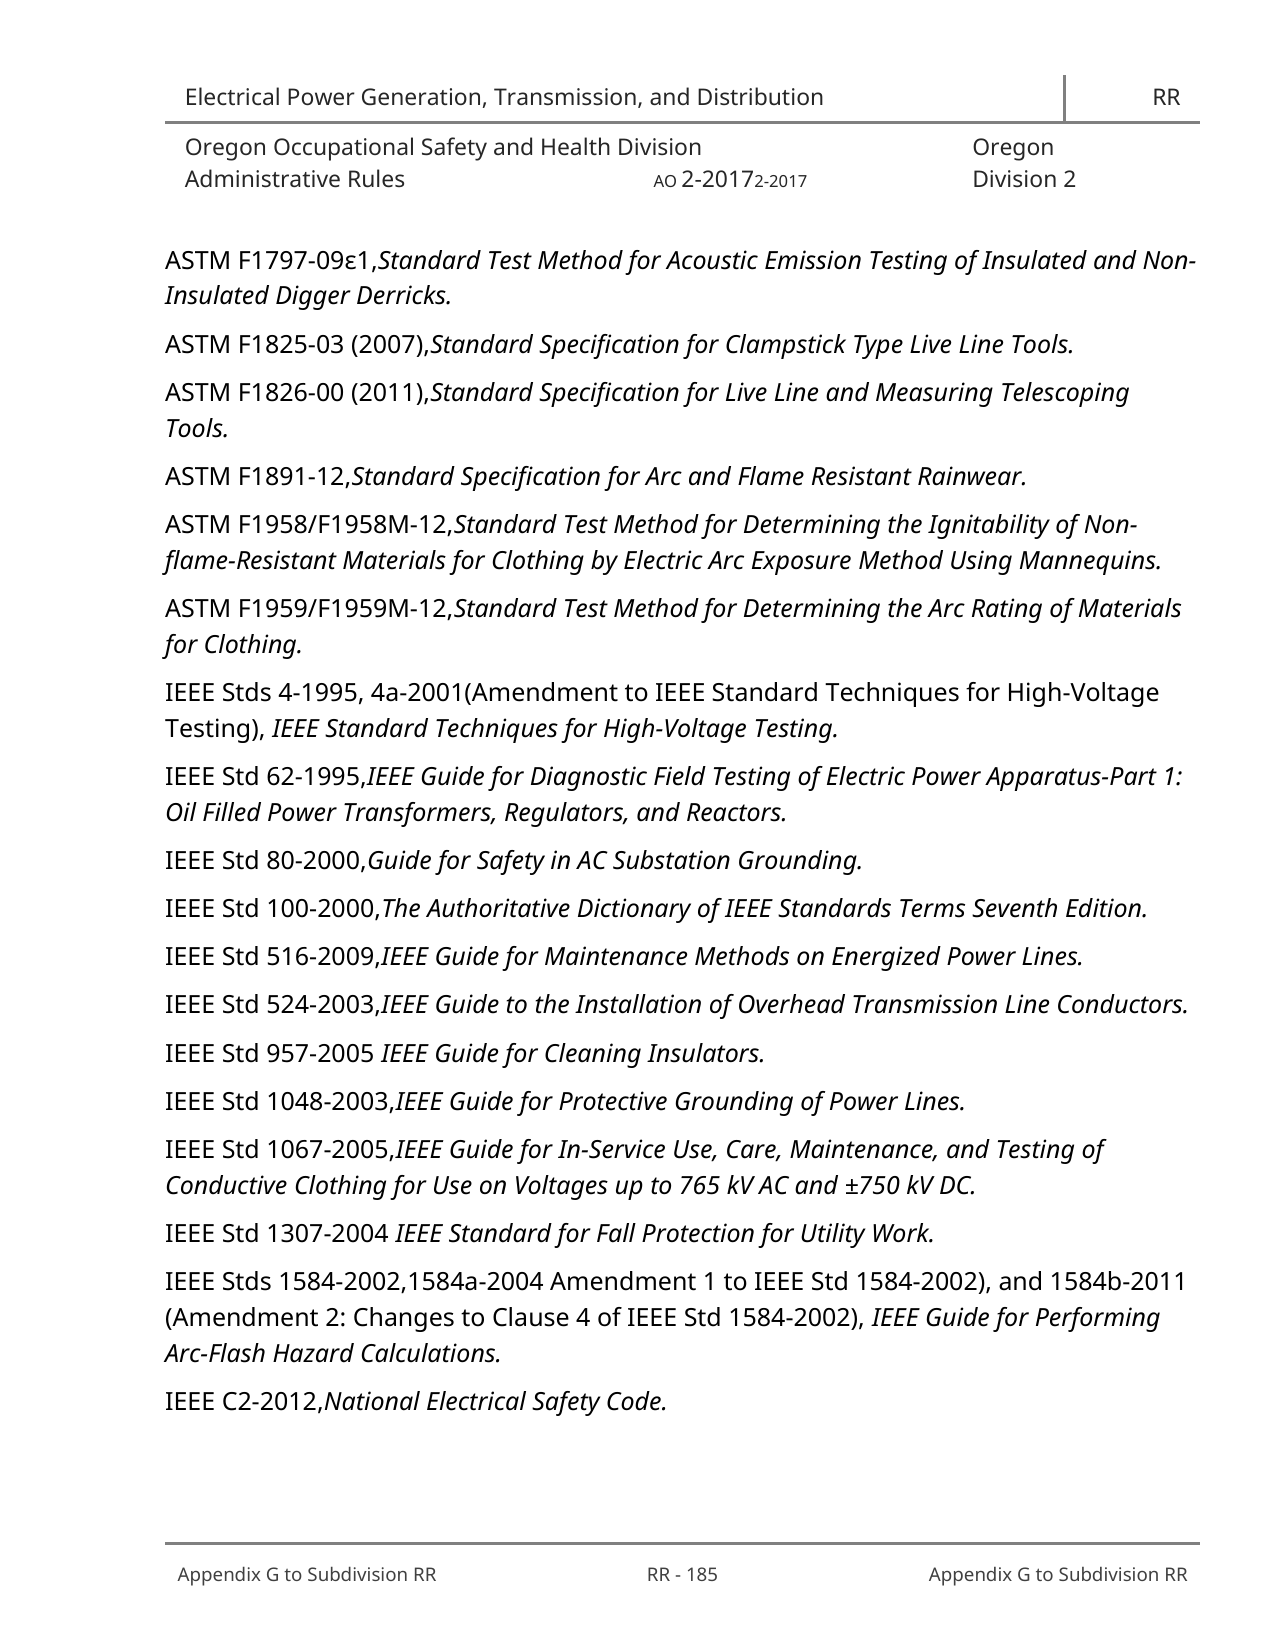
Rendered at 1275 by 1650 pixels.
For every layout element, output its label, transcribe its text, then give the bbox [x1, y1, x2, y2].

text IEEE Stds 1584-2002,1584a-2004 Amendment 1 to IEEE Std 1584-2002), and 1584b-2011 (Amendment 2: Changes to Clause 4 of IEEE Std 1584-2002), IEEE Guide for Performing Arc-Flash Hazard Calculations. [165, 1264, 1200, 1369]
text IEEE Std 62-1995,IEEE Guide for Diagnostic Field Testing of Electric Power Apparatus-Part 1: Oil Filled Power Transformers, Regulators, and Reactors. [165, 758, 1200, 828]
text ASTM F1797-09ε1,Standard Test Method for Acoustic Emission Testing of Insulated and Non-Insulated Digger Derricks. [165, 225, 1200, 312]
text IEEE Std 1307-2004 IEEE Standard for Fall Protection for Utility Work. [165, 1216, 1200, 1250]
text IEEE Std 524-2003,IEEE Guide to the Installation of Overhead Transmission Line Conductors. [165, 987, 1200, 1021]
text IEEE Std 1048-2003,IEEE Guide for Protective Grounding of Power Lines. [165, 1084, 1200, 1118]
text ASTM F1825-03 (2007),Standard Specification for Clampstick Type Live Line Tools. [165, 326, 1200, 360]
text IEEE Std 516-2009,IEEE Guide for Maintenance Methods on Energized Power Lines. [165, 939, 1200, 973]
text IEEE Std 1067-2005,IEEE Guide for In-Service Use, Care, Maintenance, and Testing of Conductive Clothing for Use on Voltages up to 765 kV AC and ±750 kV DC. [165, 1132, 1200, 1202]
text ASTM F1826-00 (2011),Standard Specification for Live Line and Measuring Telescoping Tools. [165, 374, 1200, 444]
text IEEE Std 957-2005 IEEE Guide for Cleaning Insulators. [165, 1035, 1200, 1069]
text IEEE Std 100-2000,The Authoritative Dictionary of IEEE Standards Terms Seventh Edition. [165, 891, 1200, 925]
text IEEE Std 80-2000,Guide for Safety in AC Substation Grounding. [165, 842, 1200, 877]
text IEEE Stds 4-1995, 4a-2001(Amendment to IEEE Standard Techniques for High-Voltage Testing), IEEE Standard Techniques for High-Voltage Testing. [165, 674, 1200, 744]
text IEEE C2-2012,National Electrical Safety Code. [165, 1384, 1200, 1418]
text ASTM F1891-12,Standard Specification for Arc and Flame Resistant Rainwear. [165, 458, 1200, 492]
text ASTM F1958/F1958M-12,Standard Test Method for Determining the Ignitability of Non-flame-Resistant Materials for Clothing by Electric Arc Exposure Method Using Mannequins. [165, 507, 1200, 576]
text ASTM F1959/F1959M-12,Standard Test Method for Determining the Arc Rating of Materials for Clothing. [165, 591, 1200, 660]
